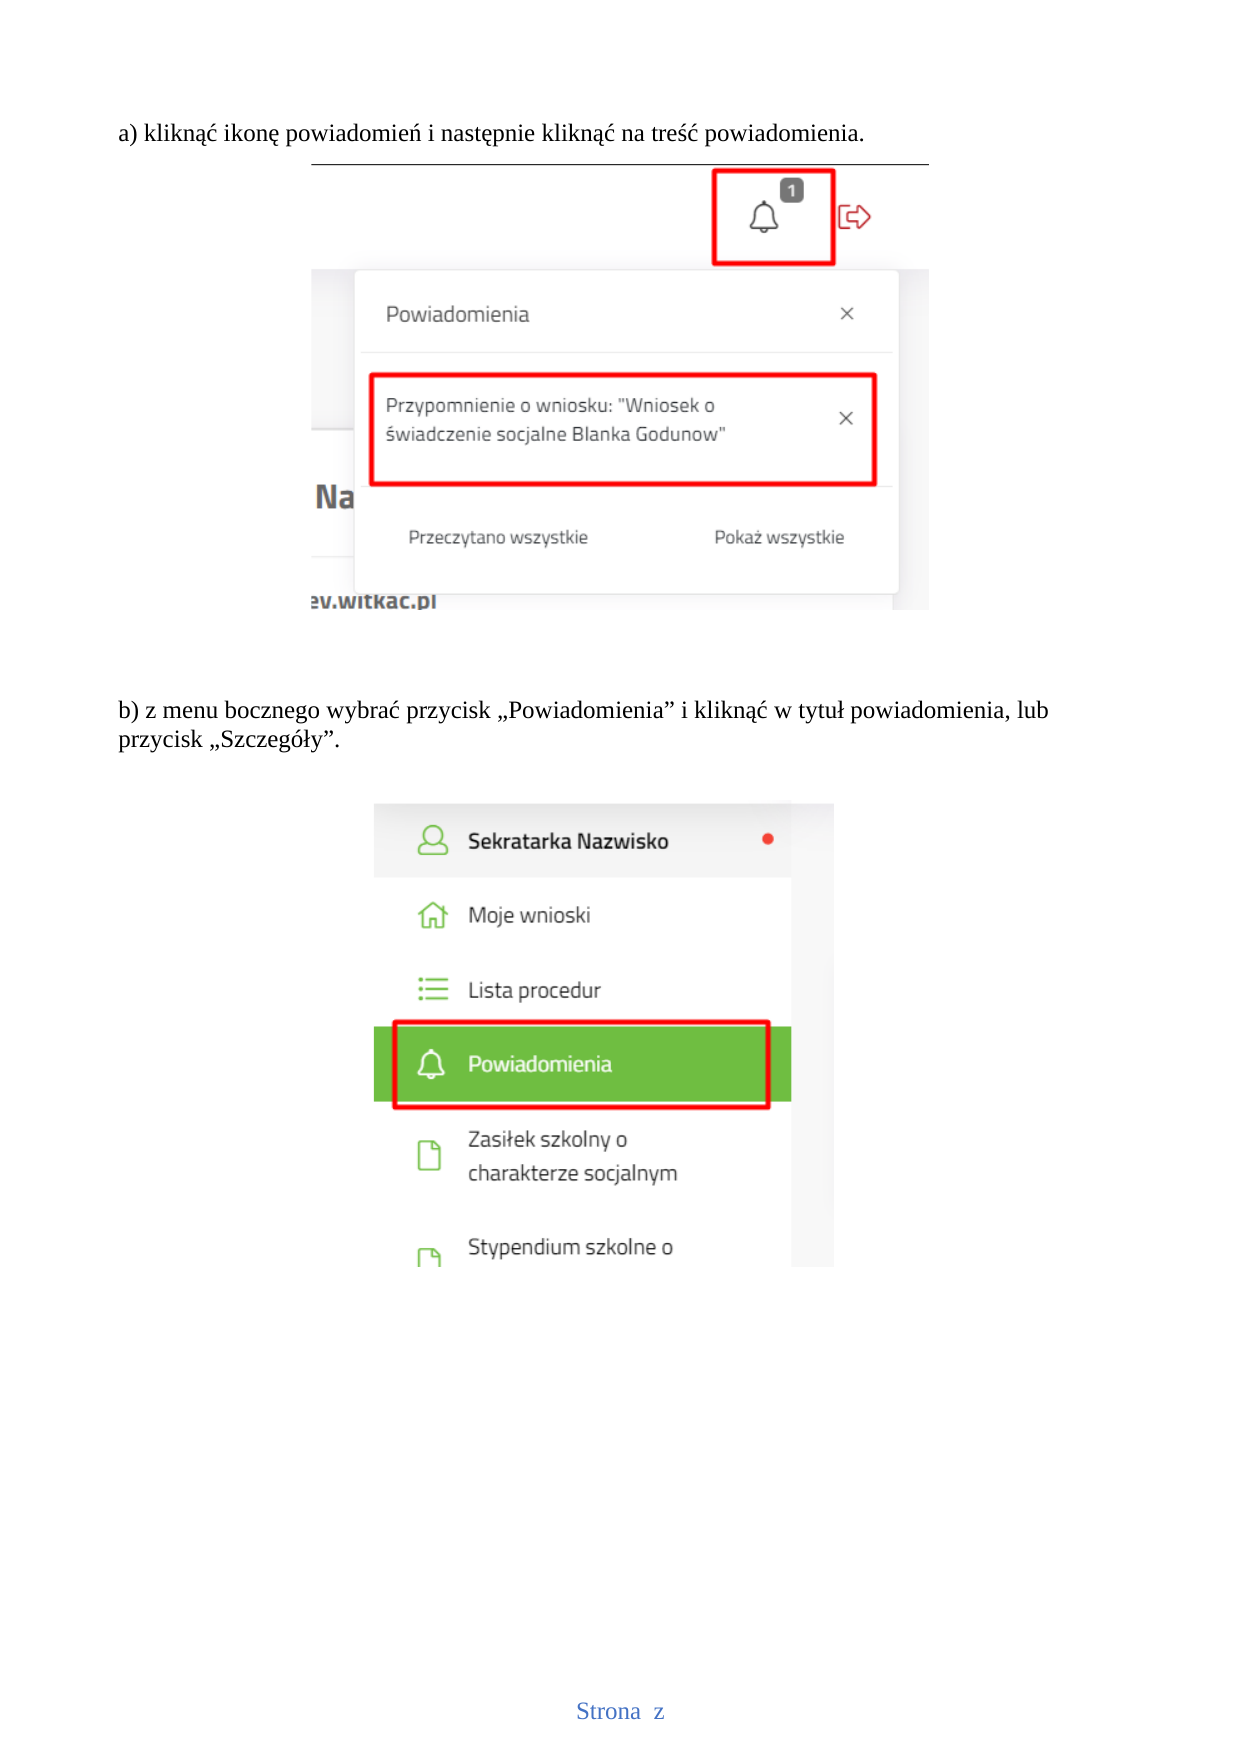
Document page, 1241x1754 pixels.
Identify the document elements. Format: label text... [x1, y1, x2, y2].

picture [373, 800, 834, 1267]
picture [311, 164, 929, 610]
text a) kliknąć ikonę powiadomień i następnie kliknąć na treść powiadomienia. [118, 118, 1122, 147]
text b) z menu bocznego wybrać przycisk „Powiadomienia” i kliknąć w tytuł powiadomienia, lub przycisk „Szczegóły”. [118, 696, 1122, 753]
